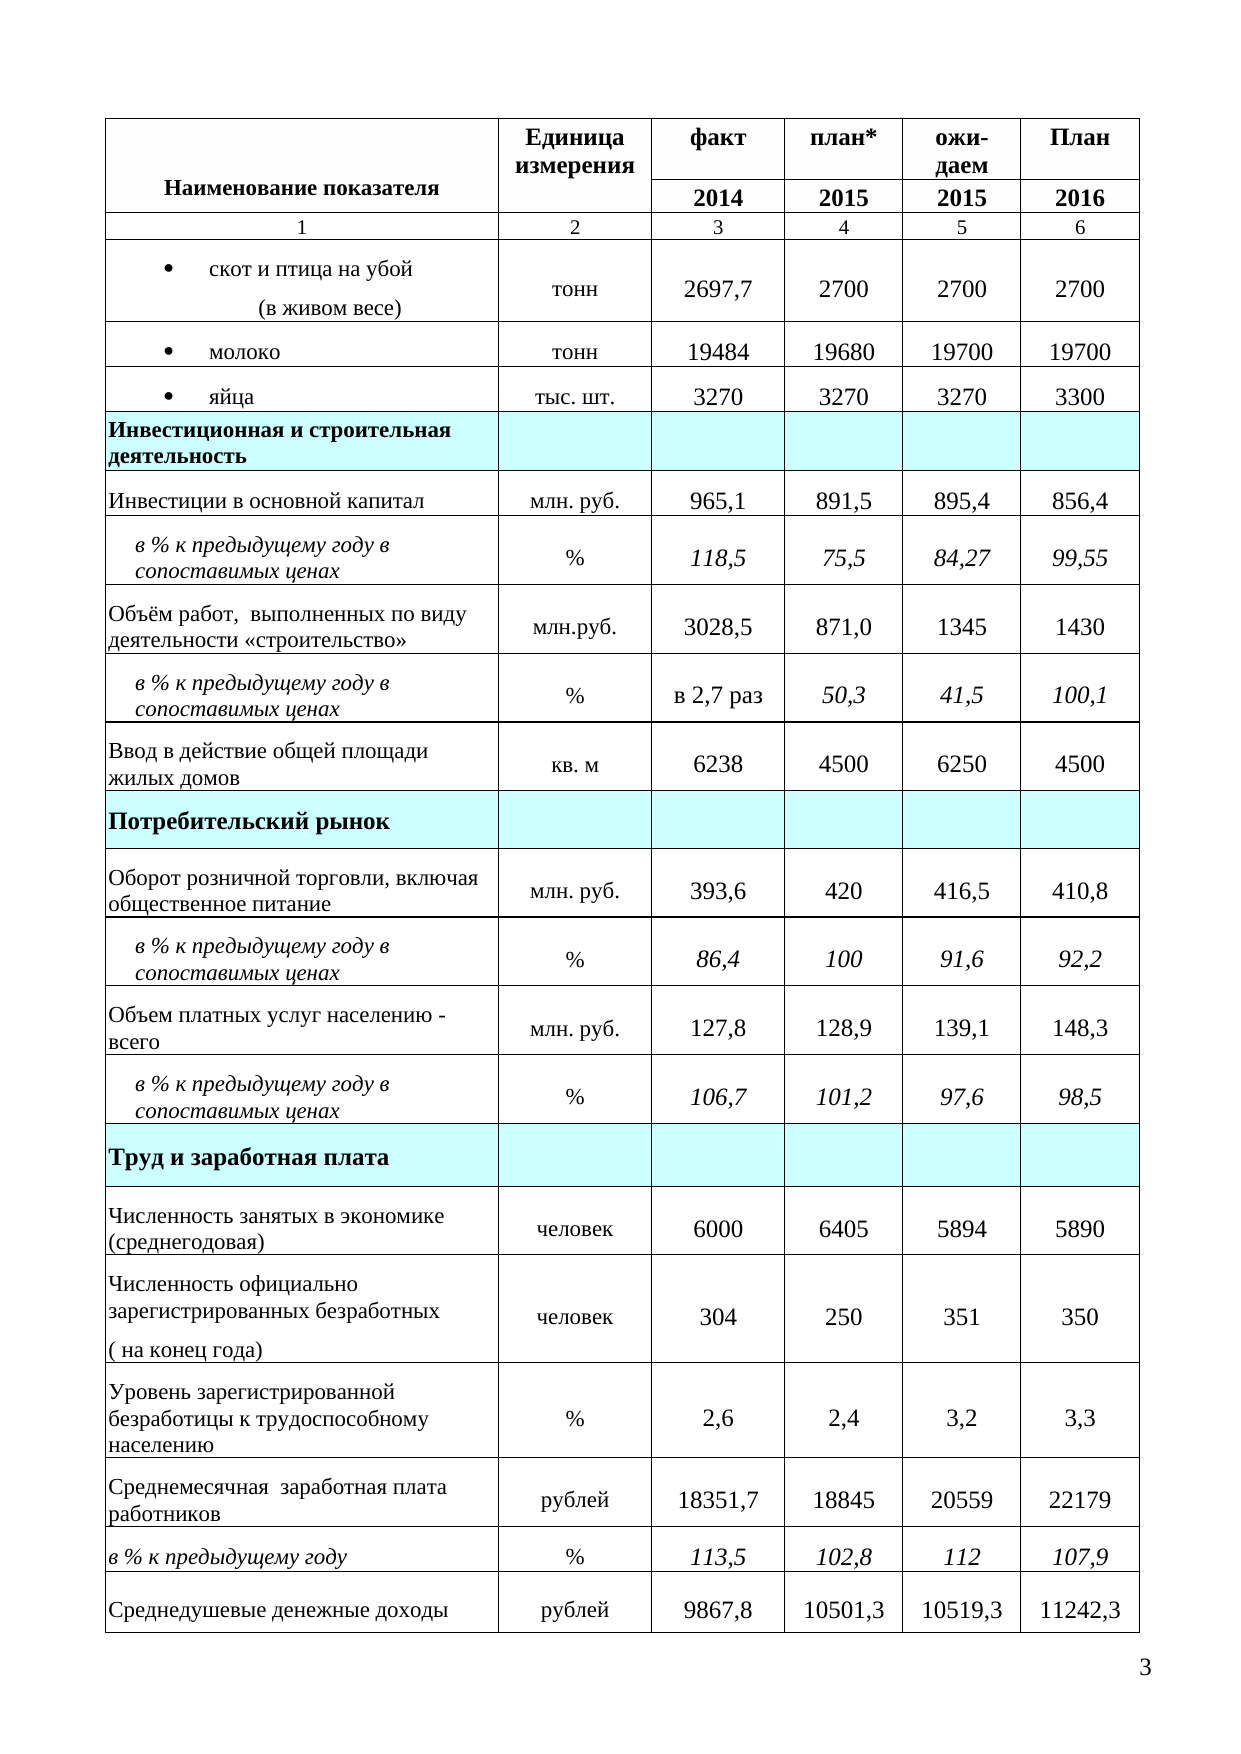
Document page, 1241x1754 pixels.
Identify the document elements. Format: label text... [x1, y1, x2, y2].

table_cell 2,4 [785, 1363, 902, 1457]
table_cell 6000 [652, 1187, 784, 1254]
table_cell 3270 [903, 367, 1020, 411]
table_header ожи- даем [903, 119, 1020, 179]
table_cell 100,1 [1021, 654, 1139, 721]
table_header План [1021, 119, 1139, 179]
table_cell 102,8 [785, 1527, 902, 1571]
table_cell 3270 [785, 367, 902, 411]
table_cell 891,5 [785, 471, 902, 515]
table_cell [1021, 791, 1139, 848]
table_cell [785, 412, 902, 470]
table_cell % [499, 654, 651, 721]
table_cell 10519,3 [903, 1572, 1020, 1632]
table_cell 127,8 [652, 986, 784, 1054]
table_cell [499, 1124, 651, 1186]
table_cell в % к предыдущему году [106, 1527, 498, 1571]
table_cell [903, 1124, 1020, 1186]
table_cell 2,6 [652, 1363, 784, 1457]
table_cell 18351,7 [652, 1458, 784, 1526]
table_cell в % к предыдущему году в сопоставимых ценах [106, 516, 498, 584]
table_cell 2015 [903, 180, 1020, 212]
table_cell 3,2 [903, 1363, 1020, 1457]
table_cell Численность занятых в экономике (среднегодовая) [106, 1187, 498, 1254]
table_cell человек [499, 1187, 651, 1254]
table_cell 2697,7 [652, 240, 784, 321]
table_cell 113,5 [652, 1527, 784, 1571]
table_cell 3,3 [1021, 1363, 1139, 1457]
table_cell 6250 [903, 723, 1020, 790]
table_cell 3300 [1021, 367, 1139, 411]
table_cell [652, 412, 784, 470]
table_cell % [499, 1055, 651, 1123]
table_header Единица измерения [499, 119, 651, 212]
table_cell рублей [499, 1458, 651, 1526]
table_cell [499, 791, 651, 848]
table_cell яйца [106, 367, 498, 411]
table_cell 895,4 [903, 471, 1020, 515]
table_cell 107,9 [1021, 1527, 1139, 1571]
table_cell Оборот розничной торговли, включая общественное питание [106, 849, 498, 916]
table_cell 871,0 [785, 585, 902, 652]
table_cell 5894 [903, 1187, 1020, 1254]
table_cell 99,55 [1021, 516, 1139, 584]
table_cell тонн [499, 322, 651, 366]
table_cell [903, 412, 1020, 470]
table_cell % [499, 516, 651, 584]
table_cell 41,5 [903, 654, 1020, 721]
table_cell 351 [903, 1255, 1020, 1362]
table_cell [652, 1124, 784, 1186]
table_cell в % к предыдущему году в сопоставимых ценах [106, 654, 498, 721]
table_cell 3028,5 [652, 585, 784, 652]
table_cell 84,27 [903, 516, 1020, 584]
table_cell 4 [785, 213, 902, 239]
table_cell 304 [652, 1255, 784, 1362]
table_cell Ввод в действие общей площади жилых домов [106, 723, 498, 790]
table_cell 3 [652, 213, 784, 239]
table_cell 965,1 [652, 471, 784, 515]
table_cell Среднедушевые денежные доходы населения [106, 1572, 498, 1632]
table_cell Среднемесячная заработная плата работников [106, 1458, 498, 1526]
table_cell Инвестиции в основной капитал [106, 471, 498, 515]
table_cell 2015 [785, 180, 902, 212]
table_cell Труд и заработная плата [106, 1124, 498, 1186]
table_cell 350 [1021, 1255, 1139, 1362]
table_cell 9867,8 [652, 1572, 784, 1632]
table_cell [1021, 412, 1139, 470]
table_cell 106,7 [652, 1055, 784, 1123]
table_cell 1345 [903, 585, 1020, 652]
table_cell 3270 [652, 367, 784, 411]
table_cell 148,3 [1021, 986, 1139, 1054]
table_cell человек [499, 1255, 651, 1362]
table_cell в 2,7 раз [652, 654, 784, 721]
table_cell млн. руб. [499, 471, 651, 515]
table_cell тонн [499, 240, 651, 321]
table_cell [785, 791, 902, 848]
table_cell 420 [785, 849, 902, 916]
table_header Наименование показателя [106, 119, 498, 212]
table_cell 856,4 [1021, 471, 1139, 515]
table_cell 19700 [903, 322, 1020, 366]
table_cell [903, 791, 1020, 848]
table_cell 250 [785, 1255, 902, 1362]
table_cell 18845 [785, 1458, 902, 1526]
table_cell в % к предыдущему году в сопоставимых ценах [106, 918, 498, 985]
table_cell 2700 [785, 240, 902, 321]
table_cell млн. руб. [499, 986, 651, 1054]
table_cell 6238 [652, 723, 784, 790]
table_cell Объём работ, выполненных по виду деятельности «строительство» [106, 585, 498, 652]
table_cell 112 [903, 1527, 1020, 1571]
table_cell 2016 [1021, 180, 1139, 212]
table_cell молоко [106, 322, 498, 366]
table_cell 1430 [1021, 585, 1139, 652]
table_cell 393,6 [652, 849, 784, 916]
table_cell Численность официально зарегистрированных безработных ( на конец года) [106, 1255, 498, 1362]
table_cell 2700 [1021, 240, 1139, 321]
table_cell млн. руб. [499, 849, 651, 916]
table_cell 11242,3 [1021, 1572, 1139, 1632]
table_cell % [499, 1363, 651, 1457]
table_cell 92,2 [1021, 918, 1139, 985]
table_cell 100 [785, 918, 902, 985]
table_cell 101,2 [785, 1055, 902, 1123]
table_cell 86,4 [652, 918, 784, 985]
table_cell 19680 [785, 322, 902, 366]
table_cell скот и птица на убой (в живом весе) [106, 240, 498, 321]
table_cell тыс. шт. [499, 367, 651, 411]
table_cell Объем платных услуг населению - всего [106, 986, 498, 1054]
table_header план* [785, 119, 902, 179]
table_cell 22179 [1021, 1458, 1139, 1526]
table_cell % [499, 1527, 651, 1571]
table_cell 10501,3 [785, 1572, 902, 1632]
table_cell 6 [1021, 213, 1139, 239]
table_cell 91,6 [903, 918, 1020, 985]
table_cell 4500 [785, 723, 902, 790]
table_cell 19484 [652, 322, 784, 366]
table_cell 5 [903, 213, 1020, 239]
table_cell 1 [106, 213, 498, 239]
table_cell 98,5 [1021, 1055, 1139, 1123]
table_cell 2014 [652, 180, 784, 212]
table_cell 75,5 [785, 516, 902, 584]
table_cell в % к предыдущему году в сопоставимых ценах [106, 1055, 498, 1123]
table_cell млн.руб. [499, 585, 651, 652]
table_cell Инвестиционная и строительная деятельность [106, 412, 498, 470]
table_cell 2700 [903, 240, 1020, 321]
table_cell Потребительский рынок [106, 791, 498, 848]
table_cell 5890 [1021, 1187, 1139, 1254]
table_cell [499, 412, 651, 470]
table_cell 2 [499, 213, 651, 239]
table_cell [652, 791, 784, 848]
table_cell 97,6 [903, 1055, 1020, 1123]
table_cell % [499, 918, 651, 985]
table_cell [1021, 1124, 1139, 1186]
table_cell 20559 [903, 1458, 1020, 1526]
table_cell [785, 1124, 902, 1186]
table_cell 6405 [785, 1187, 902, 1254]
table_cell 19700 [1021, 322, 1139, 366]
table_cell Уровень зарегистрированной безработицы к трудоспособному населению [106, 1363, 498, 1457]
table_cell кв. м [499, 723, 651, 790]
table_cell 128,9 [785, 986, 902, 1054]
table_header факт [652, 119, 784, 179]
table_cell 50,3 [785, 654, 902, 721]
table_cell 4500 [1021, 723, 1139, 790]
table_cell рублей [499, 1572, 651, 1632]
table_cell 118,5 [652, 516, 784, 584]
table_cell 410,8 [1021, 849, 1139, 916]
table_cell 416,5 [903, 849, 1020, 916]
table_cell 139,1 [903, 986, 1020, 1054]
